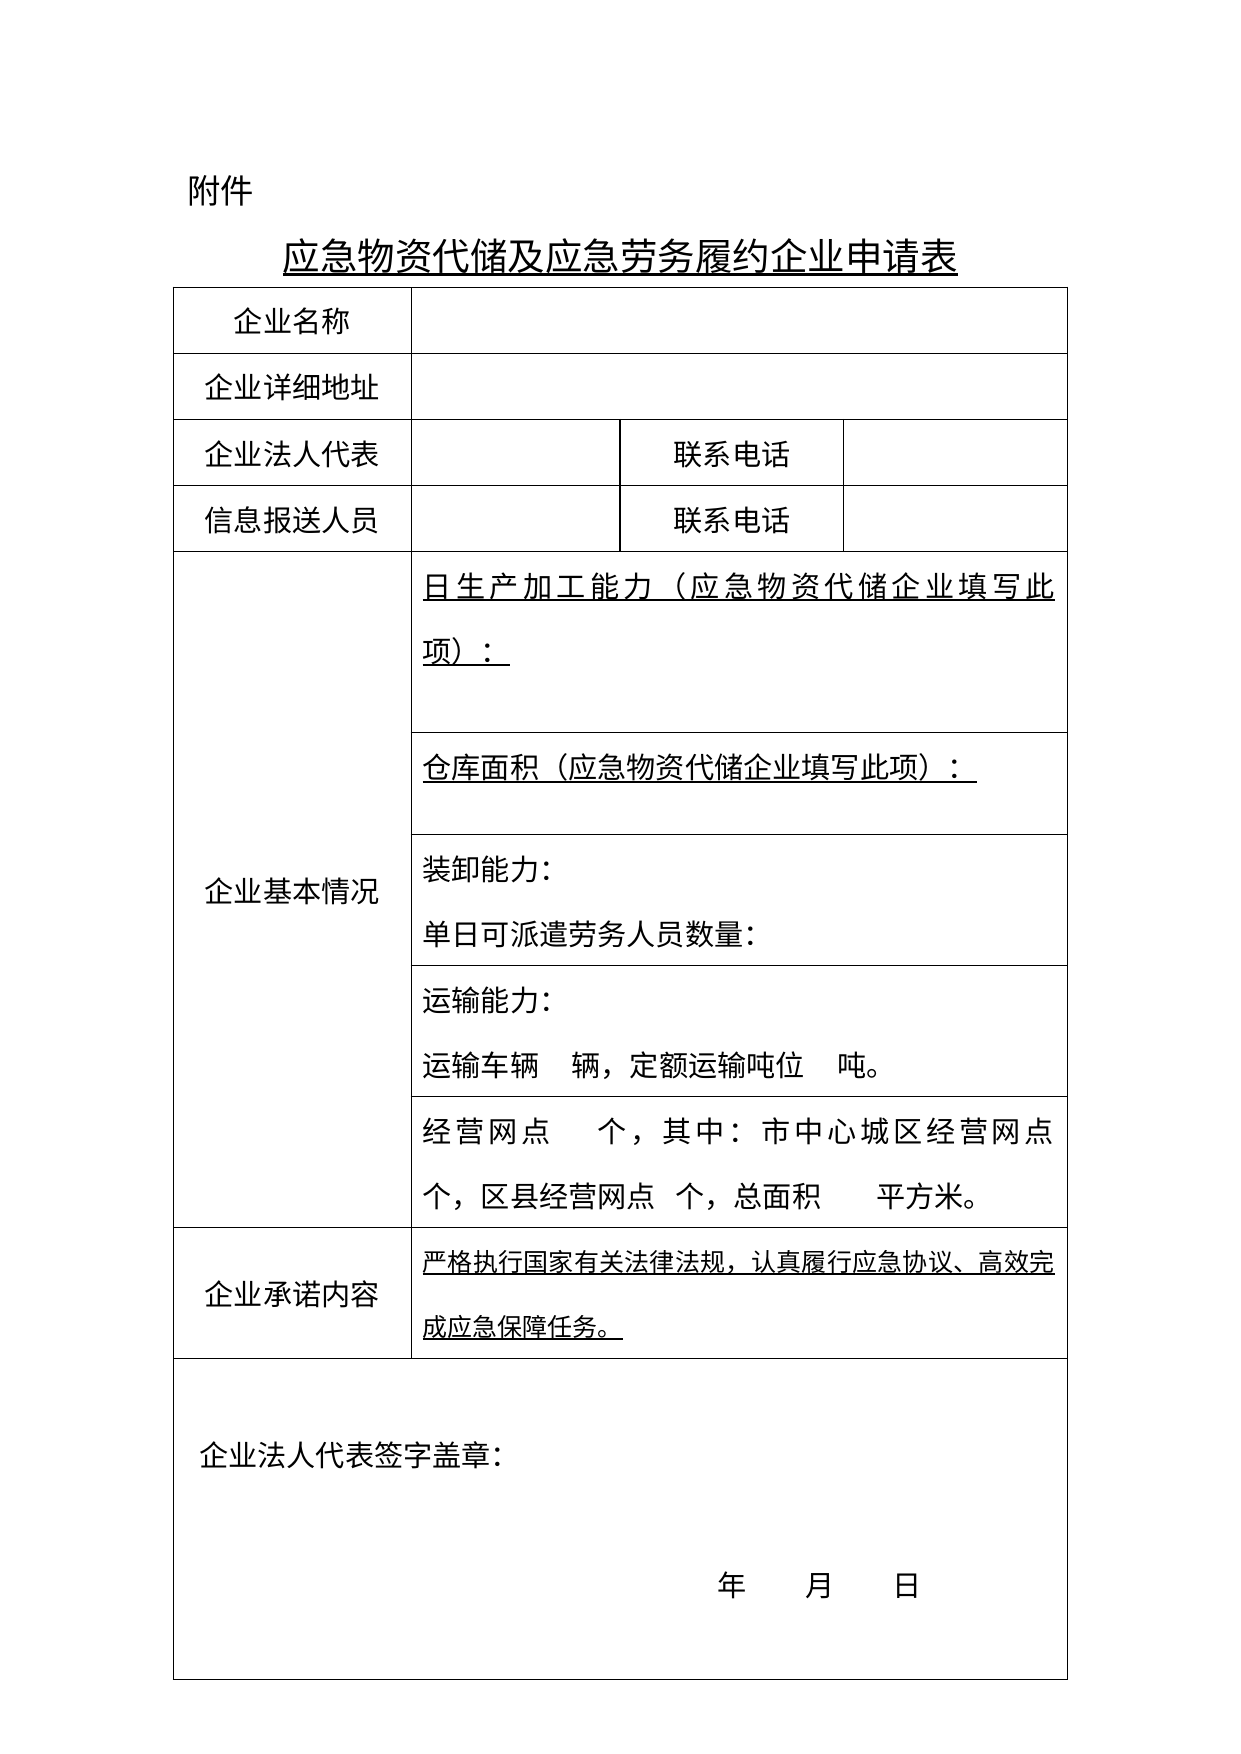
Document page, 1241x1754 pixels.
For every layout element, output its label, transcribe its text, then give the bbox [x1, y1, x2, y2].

table_cell 企业详细地址 [174, 354, 411, 419]
text 应急物资代储及应急劳务履约企业申请表 [187, 222, 1053, 287]
table_cell 信息报送人员 [174, 486, 411, 551]
table_cell 仓库面积（应急物资代储企业填写此项）： [412, 733, 1067, 834]
table_cell [844, 420, 1067, 485]
table_cell 企业基本情况 [174, 552, 411, 1227]
table_cell 企业法人代表 [174, 420, 411, 485]
table_header [412, 288, 1067, 353]
table_cell 企业承诺内容 [174, 1228, 411, 1358]
table_cell 装卸能力： 单日可派遣劳务人员数量： [412, 835, 1067, 965]
table_cell 联系电话 [621, 486, 843, 551]
table_cell 联系电话 [621, 420, 843, 485]
table_cell 经营网点 个，其中：市中心城区经营网点 个，区县经营网点 个，总面积 平方米。 [412, 1097, 1067, 1227]
table_cell [412, 420, 619, 485]
table_cell [412, 486, 619, 551]
text 附件 [187, 157, 1053, 222]
table_cell 日生产加工能力（应急物资代储企业填写此项）： [412, 552, 1067, 732]
table_cell 企业法人代表签字盖章： 年 月 日 [174, 1359, 1067, 1679]
table_cell [412, 354, 1067, 419]
table_header 企业名称 [174, 288, 411, 353]
table_cell [844, 486, 1067, 551]
table_cell 运输能力： 运输车辆 辆，定额运输吨位 吨。 [412, 966, 1067, 1096]
table_cell 严格执行国家有关法律法规，认真履行应急协议、高效完成应急保障任务。 [412, 1228, 1067, 1358]
